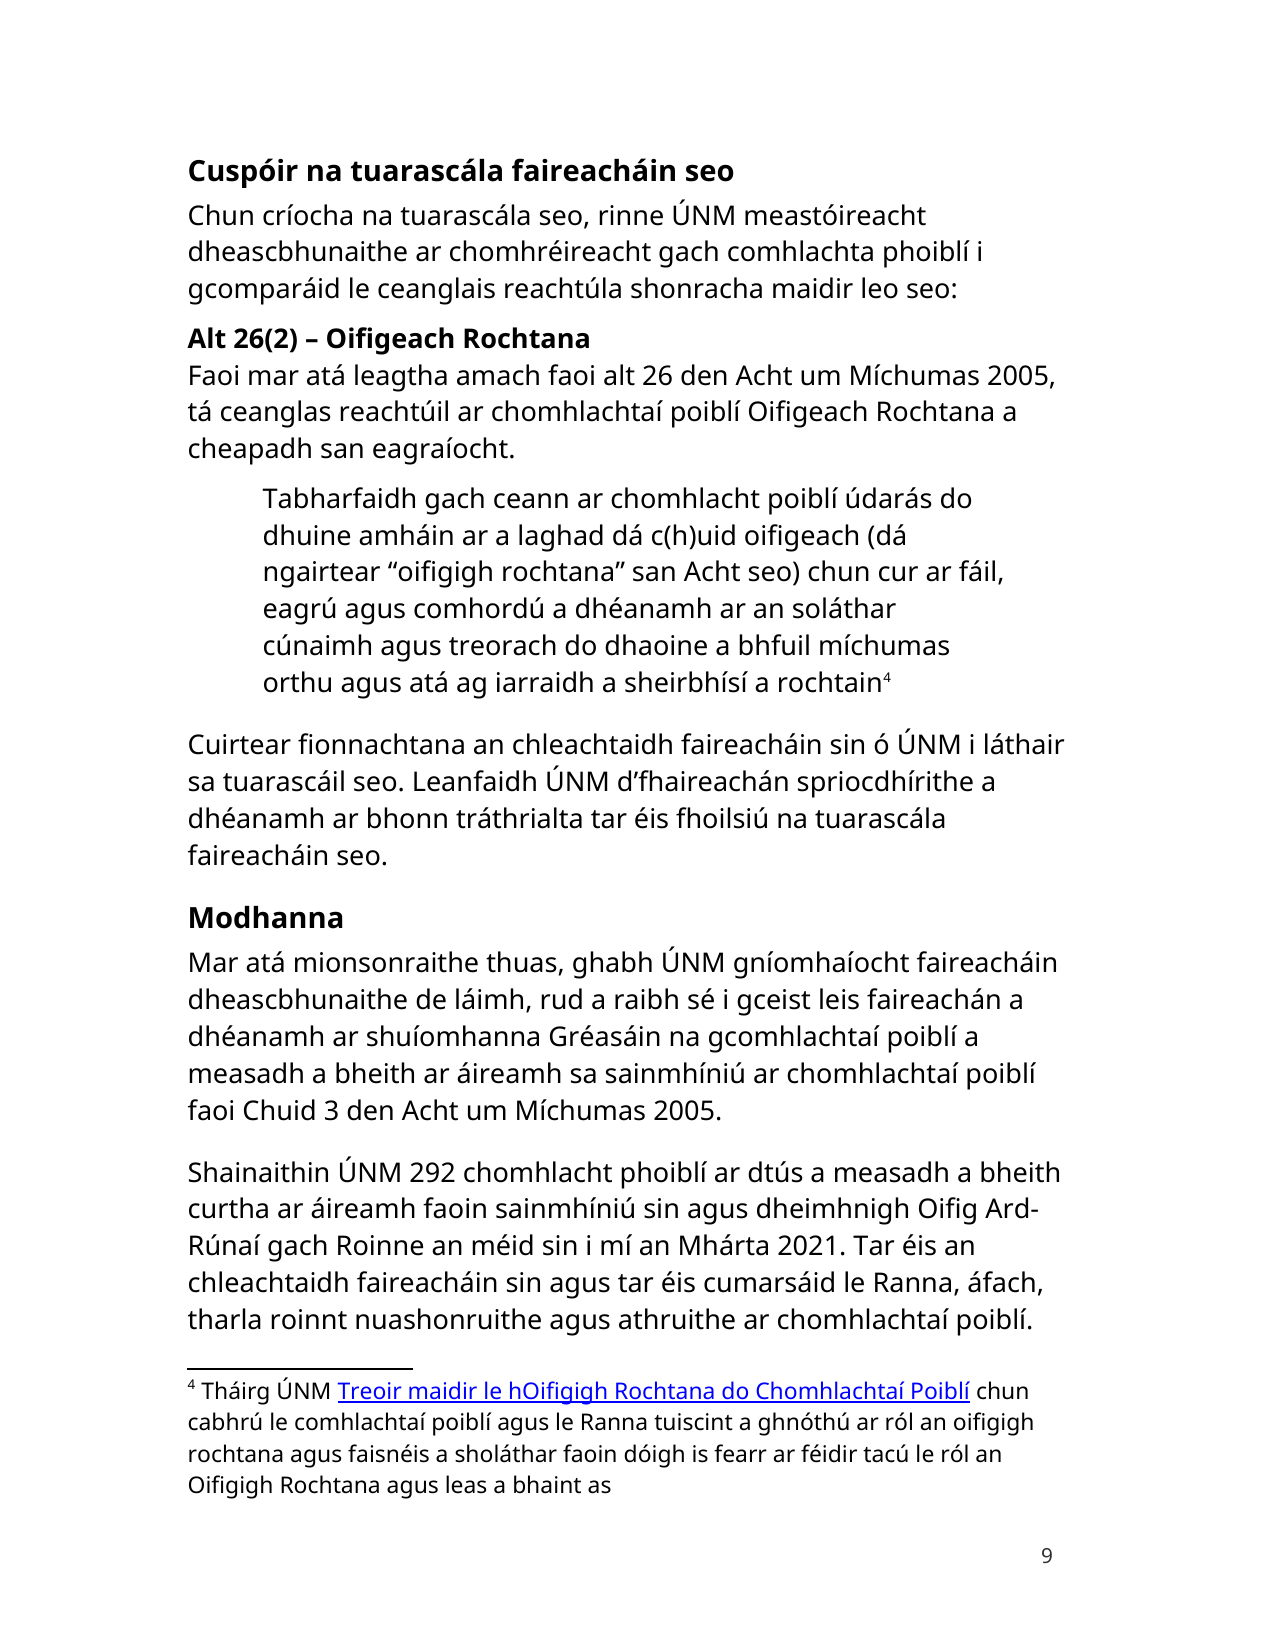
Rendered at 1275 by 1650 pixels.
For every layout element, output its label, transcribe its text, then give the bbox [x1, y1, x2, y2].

subtitle Cuspóir na tuarascála faireacháin seo [187, 150, 1087, 190]
text Faoi mar atá leagtha amach faoi alt 26 den Acht um Míchumas 2005, tá ceanglas reachtúil ar chomhlachtaí poiblí Oifigeach Rochtana a cheapadh san eagraíocht. [187, 356, 1087, 467]
subtitle Modhanna [187, 898, 1087, 937]
text Chun críocha na tuarascála seo, rinne ÚNM meastóireacht dheascbhunaithe ar chomhréireacht gach comhlachta phoiblí i gcomparáid le ceanglais reachtúla shonracha maidir leo seo: [187, 196, 1087, 307]
text Cuirtear fionnachtana an chleachtaidh faireacháin sin ó ÚNM i láthair sa tuarascáil seo. Leanfaidh ÚNM d’fhaireachán spriocdhírithe a dhéanamh ar bhonn tráthrialta tar éis fhoilsiú na tuarascála faireacháin seo. [187, 725, 1087, 873]
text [187, 1153, 1087, 1337]
text Tabharfaidh gach ceann ar chomhlacht poiblí údarás do dhuine amháin ar a laghad dá c(h)uid oifigeach (dá ngairtear “oifigigh rochtana” san Acht seo) chun cur ar fáil, eagrú agus comhordú a dhéanamh ar an soláthar cúnaimh agus treorach do dhaoine a bhfuil míchumas orthu agus atá ag iarraidh a sheirbhísí a rochtain [262, 479, 1012, 700]
subtitle Alt 26(2) – Oifigeach Rochtana [187, 319, 1087, 356]
text Mar atá mionsonraithe thuas, ghabh ÚNM gníomhaíocht faireacháin dheascbhunaithe de láimh, rud a raibh sé i gceist leis faireachán a dhéanamh ar shuíomhanna Gréasáin na gcomhlachtaí poiblí a measadh a bheith ar áireamh sa sainmhíniú ar chomhlachtaí poiblí faoi Chuid 3 den Acht um Míchumas 2005. [187, 944, 1087, 1128]
